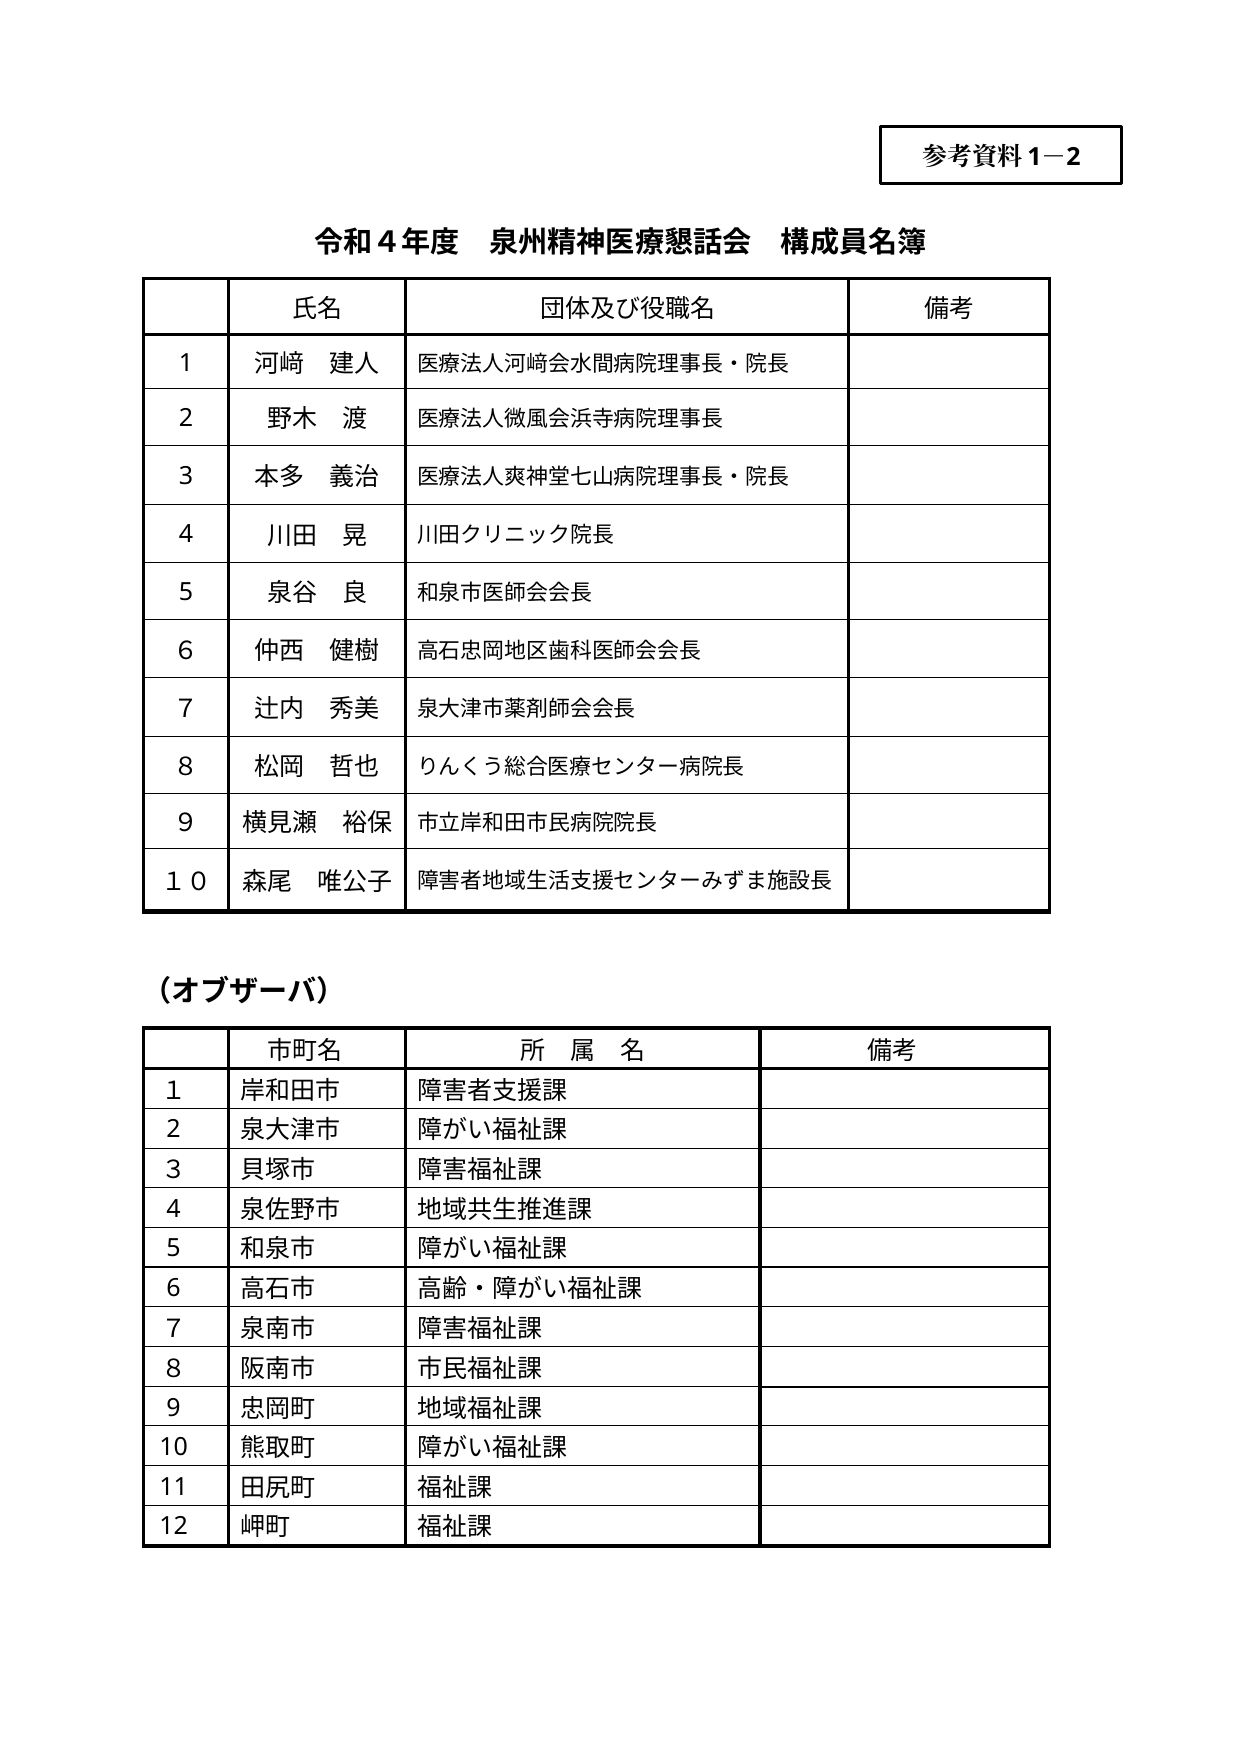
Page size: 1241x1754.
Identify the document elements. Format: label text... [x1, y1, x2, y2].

table_cell 岬町 [230, 1506, 404, 1544]
table_cell [762, 1228, 1048, 1266]
table_header 団体及び役職名 [407, 280, 847, 332]
table_cell 9 [145, 1387, 227, 1425]
table_header 備考 [850, 280, 1048, 332]
table_cell [762, 1188, 1048, 1227]
table_cell [762, 1109, 1048, 1147]
table_cell [762, 1506, 1048, 1544]
table_cell [850, 446, 1048, 504]
table_cell 障害福祉課 [407, 1307, 758, 1346]
table_cell 田尻町 [230, 1466, 404, 1504]
table_cell [762, 1149, 1048, 1187]
table_header 備考 [762, 1030, 1048, 1067]
table_cell りんくう総合医療センター病院長 [407, 737, 847, 793]
table_cell 地域福祉課 [407, 1387, 758, 1425]
table_cell [762, 1466, 1048, 1504]
table_cell 4 [145, 505, 227, 562]
table_cell [762, 1070, 1048, 1108]
table_cell 岸和田市 [230, 1070, 404, 1108]
table_cell [850, 620, 1048, 677]
table_cell 泉南市 [230, 1307, 404, 1346]
table_cell [762, 1307, 1048, 1346]
table_cell 泉大津市 [230, 1109, 404, 1147]
table_cell 熊取町 [230, 1426, 404, 1465]
table_header [145, 280, 227, 332]
table_cell 和泉市 [230, 1228, 404, 1266]
table_cell [762, 1388, 1048, 1425]
table_cell 障がい福祉課 [407, 1228, 758, 1266]
table_cell ７ [145, 1307, 227, 1346]
table_cell 泉大津市薬剤師会会長 [407, 678, 847, 736]
table_cell [762, 1268, 1048, 1306]
table_cell 野木 渡 [230, 389, 404, 445]
table_cell 泉谷 良 [230, 563, 404, 619]
table_cell 障がい福祉課 [407, 1426, 758, 1465]
table_cell 10 [145, 1426, 227, 1465]
table_cell 河﨑 建人 [230, 336, 404, 387]
table_cell 高石忠岡地区歯科医師会会長 [407, 620, 847, 677]
table_cell ３ [145, 1149, 227, 1187]
table_cell [762, 1347, 1048, 1386]
text （オブザーバ） [142, 951, 1073, 1026]
table_cell [850, 737, 1048, 793]
table_header 氏名 [230, 280, 404, 332]
table_cell 地域共生推進課 [407, 1188, 758, 1227]
table_cell 仲西 健樹 [230, 620, 404, 677]
table_cell 辻内 秀美 [230, 678, 404, 736]
table_cell 横見瀬 裕保 [230, 794, 404, 848]
table_cell 高齢・障がい福祉課 [407, 1268, 758, 1306]
table_cell １０ [145, 849, 227, 909]
table_cell 松岡 哲也 [230, 737, 404, 793]
table_cell 阪南市 [230, 1347, 404, 1386]
table_cell ９ [145, 794, 227, 848]
table_cell １ [145, 1070, 227, 1108]
table_cell [850, 336, 1048, 387]
table_cell 貝塚市 [230, 1149, 404, 1187]
table_cell 4 [145, 1188, 227, 1227]
table_cell 5 [145, 1228, 227, 1266]
table_cell [762, 1426, 1048, 1465]
table_cell 障害者地域生活支援センターみずま施設長 [407, 849, 847, 909]
table_cell 忠岡町 [230, 1387, 404, 1425]
table_cell 3 [145, 446, 227, 504]
table_cell [850, 678, 1048, 736]
table_cell 森尾 唯公子 [230, 849, 404, 909]
table_cell 市民福祉課 [407, 1347, 758, 1386]
table_cell 6 [145, 1268, 227, 1306]
table_cell 障がい福祉課 [407, 1109, 758, 1147]
table_header [145, 1030, 227, 1067]
table_cell 医療法人河﨑会水間病院理事長・院長 [407, 336, 847, 387]
table_cell [850, 563, 1048, 619]
table_cell ８ [145, 737, 227, 793]
table_cell 医療法人微風会浜寺病院理事長 [407, 389, 847, 445]
text 令和４年度 泉州精神医療懇話会 構成員名簿 [142, 202, 1098, 277]
table_cell 障害者支援課 [407, 1070, 758, 1108]
table_cell 泉佐野市 [230, 1188, 404, 1227]
table_cell ６ [145, 620, 227, 677]
table_cell 2 [145, 1109, 227, 1147]
table_cell 11 [145, 1466, 227, 1504]
table_header 所 属 名 [407, 1030, 758, 1067]
table_cell 12 [145, 1506, 227, 1544]
table_cell [850, 849, 1048, 909]
table_header 市町名 [230, 1030, 404, 1067]
table_cell 福祉課 [407, 1466, 758, 1504]
table_cell 医療法人爽神堂七山病院理事長・院長 [407, 446, 847, 504]
table_cell 福祉課 [407, 1506, 758, 1544]
table_cell 1 [145, 336, 227, 387]
table_cell ７ [145, 678, 227, 736]
table_cell ８ [145, 1347, 227, 1386]
table_cell 2 [145, 389, 227, 445]
table_cell [850, 389, 1048, 445]
table_cell [850, 794, 1048, 848]
table_cell [850, 505, 1048, 562]
table_cell 高石市 [230, 1268, 404, 1306]
table_cell 和泉市医師会会長 [407, 563, 847, 619]
table_cell 障害福祉課 [407, 1149, 758, 1187]
table_cell 川田クリニック院長 [407, 505, 847, 562]
table_cell 川田 晃 [230, 505, 404, 562]
table_cell 5 [145, 563, 227, 619]
table_cell 市立岸和田市民病院院長 [407, 794, 847, 848]
table_cell 本多 義治 [230, 446, 404, 504]
